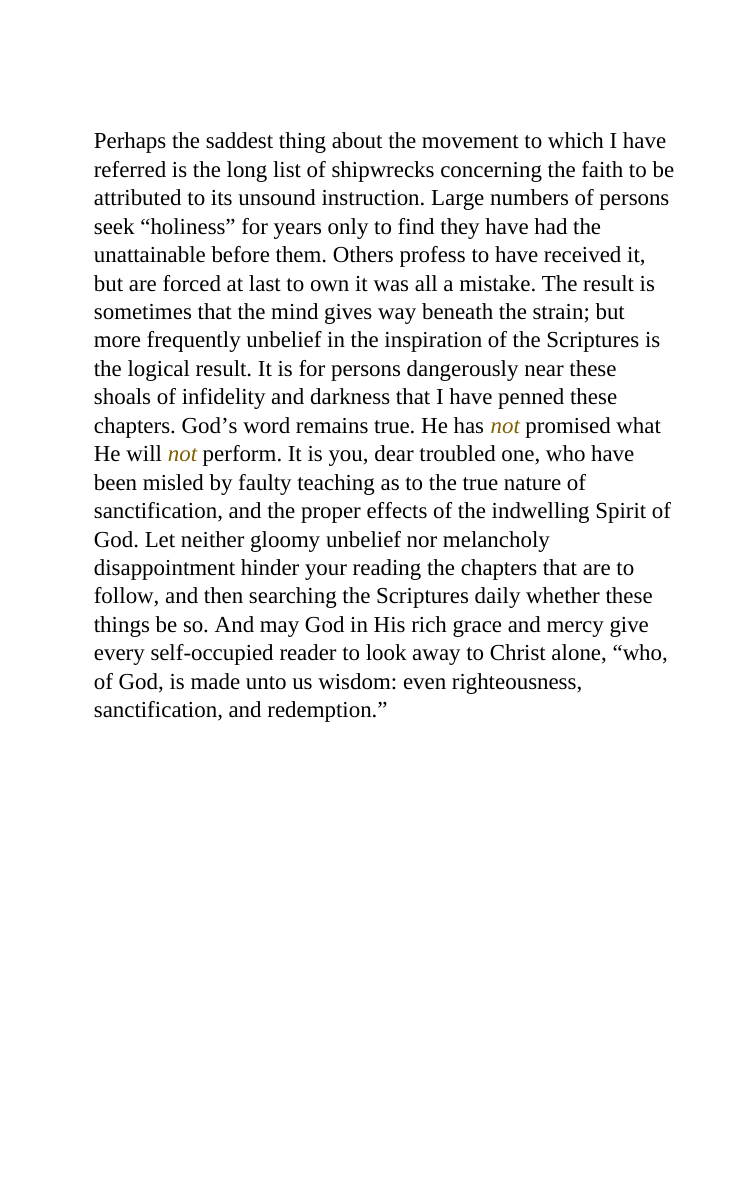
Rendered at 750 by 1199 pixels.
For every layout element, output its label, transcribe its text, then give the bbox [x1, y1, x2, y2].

text Perhaps the saddest thing about the movement to which I have referred is the long list of shipwrecks concerning the faith to be attributed to its unsound instruction. Large numbers of persons seek “holiness” for years only to find they have had the unattainable before them. Others profess to have received it, but are forced at last to own it was all a mistake. The result is sometimes that the mind gives way beneath the strain; but more frequently unbelief in the inspiration of the Scriptures is the logical result. It is for persons dangerously near these shoals of infidelity and darkness that I have penned these chapters. God’s word remains true. He has not promised what He will not perform. It is you, dear troubled one, who have been misled by faulty teaching as to the true nature of sanctification, and the proper effects of the indwelling Spirit of God. Let neither gloomy unbelief nor melancholy disappointment hinder your reading the chapters that are to follow, and then searching the Scriptures daily whether these things be so. And may God in His rich grace and mercy give every self-occupied reader to look away to Christ alone, “who, of God, is made unto us wisdom: even righteousness, sanctification, and redemption.” [94, 127, 675, 723]
